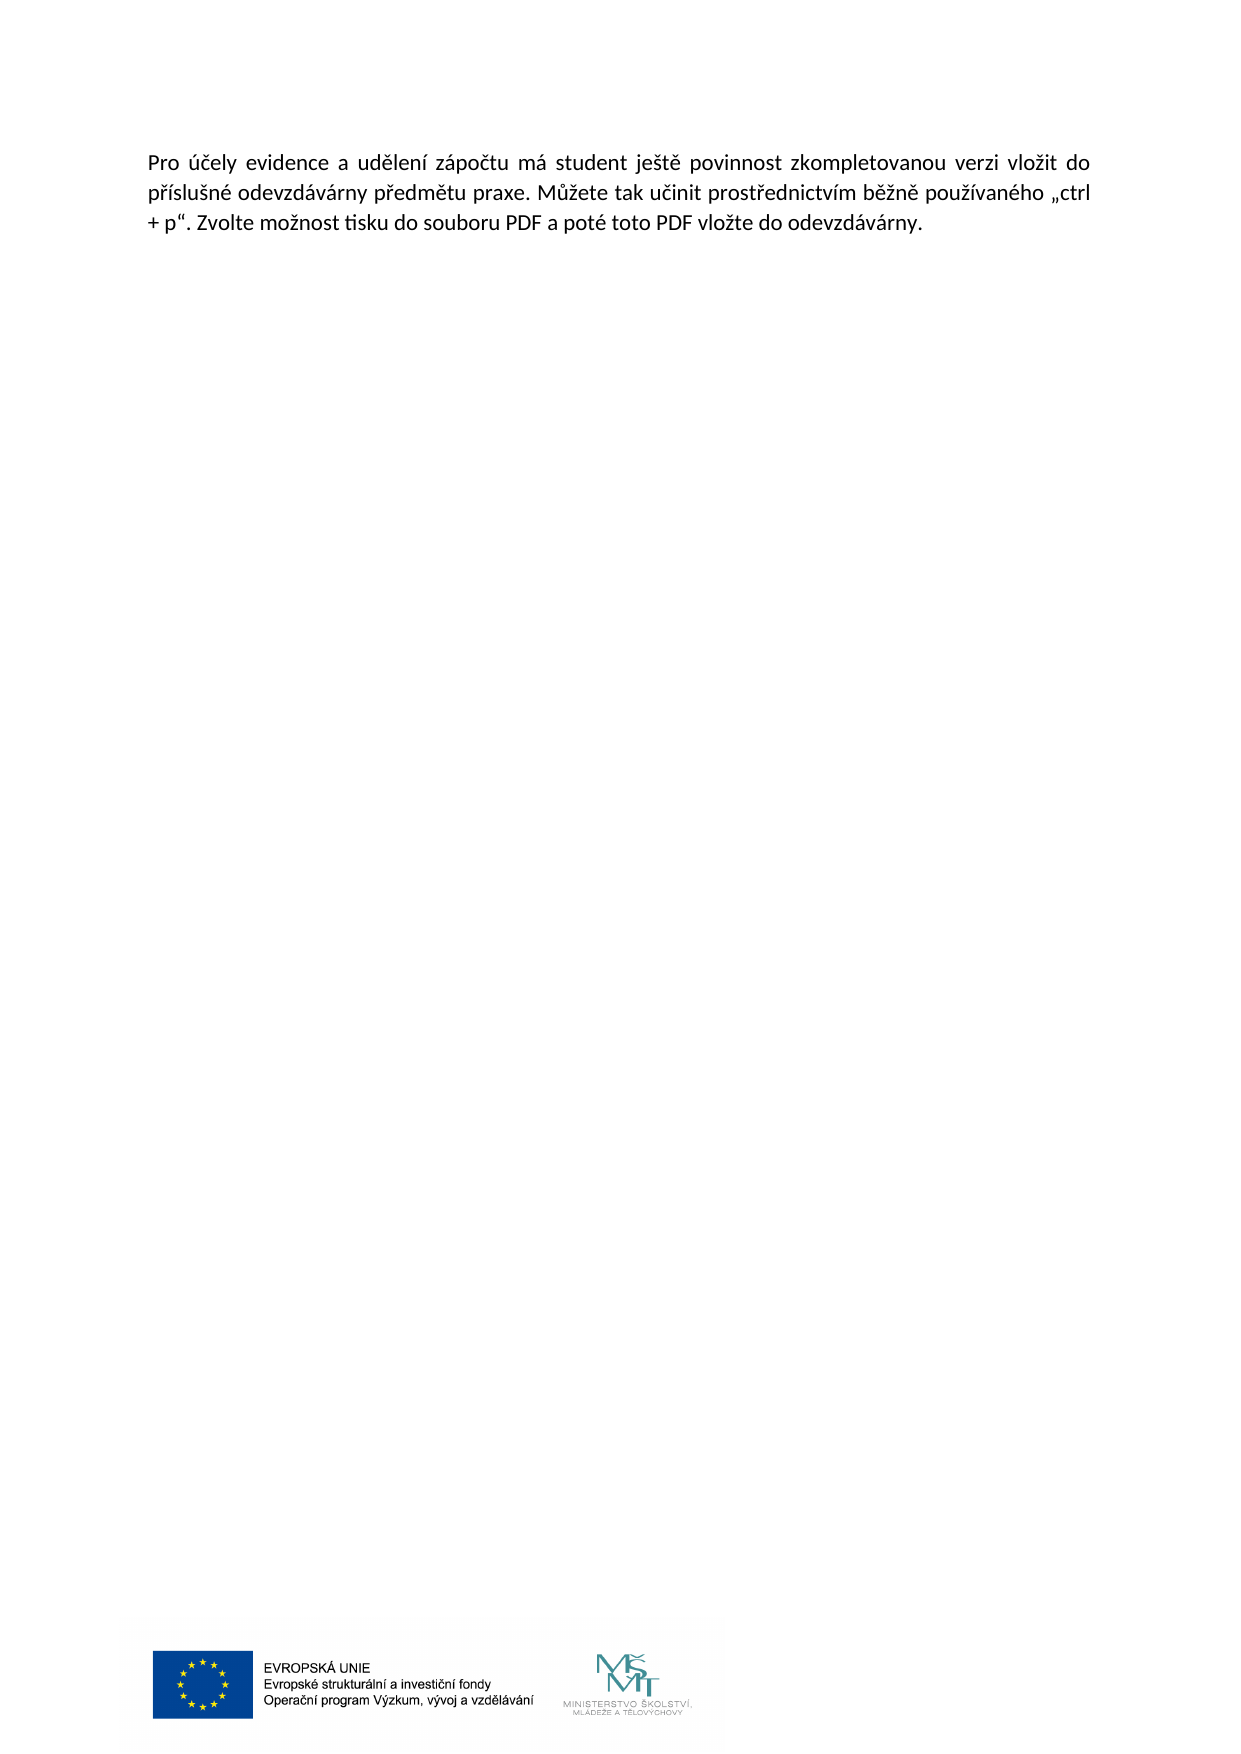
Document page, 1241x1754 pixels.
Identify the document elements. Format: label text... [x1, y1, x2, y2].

picture [119, 1617, 725, 1752]
text Pro účely evidence a udělení zápočtu má student ještě povinnost zkompletovanou verzi vložit do příslušné odevzdávárny předmětu praxe. Můžete tak učinit prostřednictvím běžně používaného „ctrl + p“. Zvolte možnost tisku do souboru PDF a poté toto PDF vložte do odevzdávárny. [148, 148, 1093, 236]
